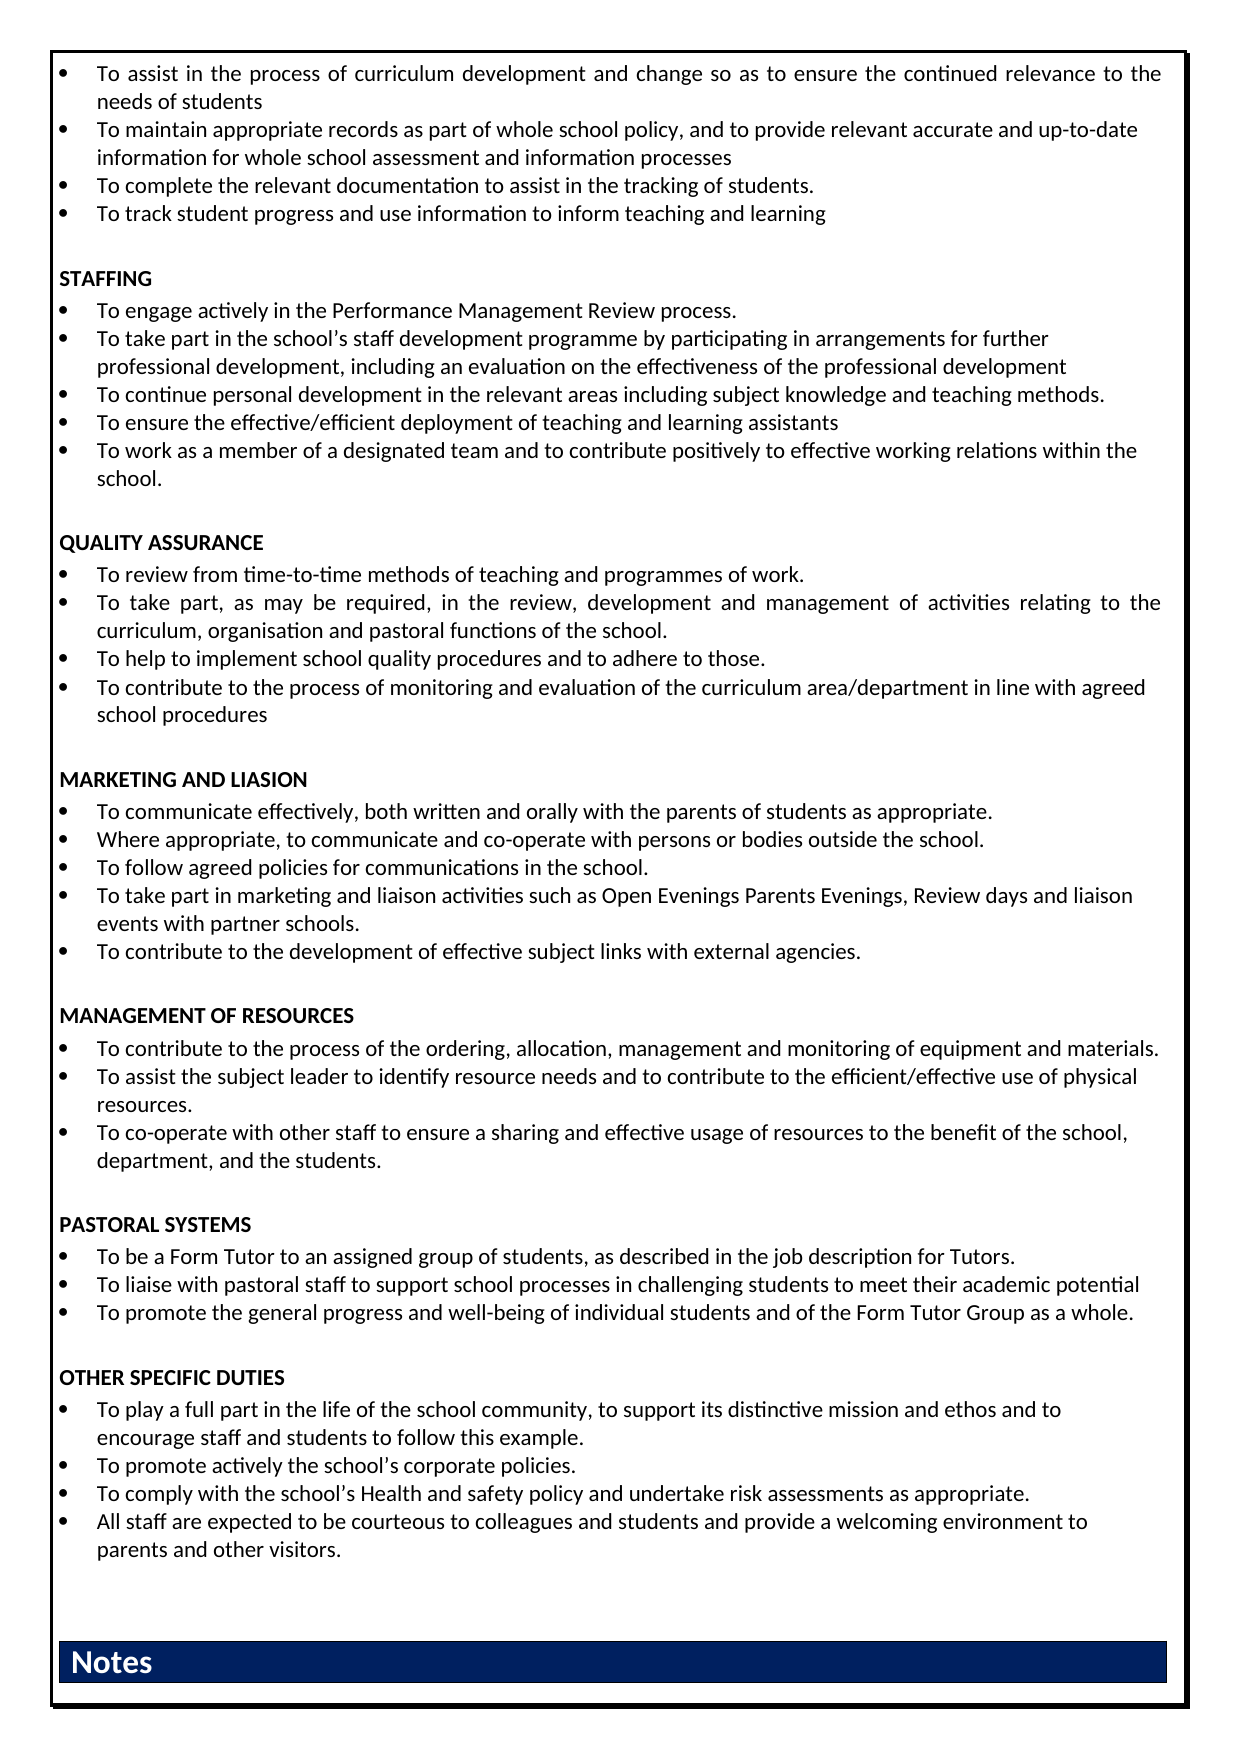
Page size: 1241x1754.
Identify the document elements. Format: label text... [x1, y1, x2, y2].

list To comply with the school’s Health and safety policy and undertake risk assessments as appropriate. [59, 1479, 1163, 1507]
list To play a full part in the life of the school community, to support its distinctive mission and ethos and to encourage staff and students to follow this example. [59, 1395, 1163, 1451]
list To promote the general progress and well-being of individual students and of the Form Tutor Group as a whole. [59, 1298, 1163, 1327]
list To be a Form Tutor to an assigned group of students, as described in the job description for Tutors. [59, 1242, 1163, 1271]
list To review from time-to-time methods of teaching and programmes of work. [59, 561, 1163, 588]
list To help to implement school quality procedures and to adhere to those. [59, 644, 1163, 673]
list To co-operate with other staff to ensure a sharing and effective usage of resources to the benefit of the school, department, and the students. [59, 1118, 1163, 1174]
text MARKETING AND LIASION [59, 765, 1163, 793]
text QUALITY ASSURANCE [59, 528, 1163, 556]
list To assist the subject leader to identify resource needs and to contribute to the efficient/effective use of physical resources. [59, 1062, 1163, 1118]
list To assist in the process of curriculum development and change so as to ensure the continued relevance to the needs of students [59, 59, 1163, 115]
list To contribute to the development of effective subject links with external agencies. [59, 937, 1163, 965]
list To take part in marketing and liaison activities such as Open Evenings Parents Evenings, Review days and liaison events with partner schools. [59, 881, 1163, 937]
table_header Notes [60, 1642, 1166, 1682]
text STAFFING [59, 264, 1163, 292]
list To complete the relevant documentation to assist in the tracking of students. [59, 171, 1163, 199]
list To work as a member of a designated team and to contribute positively to effective working relations within the school. [59, 436, 1163, 492]
text MANAGEMENT OF RESOURCES [59, 1002, 1163, 1030]
list To promote actively the school’s corporate policies. [59, 1451, 1163, 1479]
list To engage actively in the Performance Management Review process. [59, 296, 1163, 324]
text OTHER SPECIFIC DUTIES [59, 1363, 1163, 1391]
list To take part in the school’s staff development programme by participating in arrangements for further professional development, including an evaluation on the effectiveness of the professional development [59, 324, 1163, 380]
list To contribute to the process of the ordering, allocation, management and monitoring of equipment and materials. [59, 1034, 1163, 1062]
list To communicate effectively, both written and orally with the parents of students as appropriate. [59, 797, 1163, 825]
list Where appropriate, to communicate and co-operate with persons or bodies outside the school. [59, 825, 1163, 853]
list To track student progress and use information to inform teaching and learning [59, 199, 1163, 227]
list To take part, as may be required, in the review, development and management of activities relating to the curriculum, organisation and pastoral functions of the school. [59, 588, 1163, 644]
list To liaise with pastoral staff to support school processes in challenging students to meet their academic potential [59, 1271, 1163, 1298]
list To follow agreed policies for communications in the school. [59, 853, 1163, 881]
text PASTORAL SYSTEMS [59, 1210, 1163, 1238]
list To ensure the effective/efficient deployment of teaching and learning assistants [59, 408, 1163, 436]
list All staff are expected to be courteous to colleagues and students and provide a welcoming environment to parents and other visitors. [59, 1507, 1163, 1563]
list To contribute to the process of monitoring and evaluation of the curriculum area/department in line with agreed school procedures [59, 673, 1163, 729]
list To maintain appropriate records as part of whole school policy, and to provide relevant accurate and up-to-date information for whole school assessment and information processes [59, 115, 1163, 171]
list To continue personal development in the relevant areas including subject knowledge and teaching methods. [59, 380, 1163, 408]
